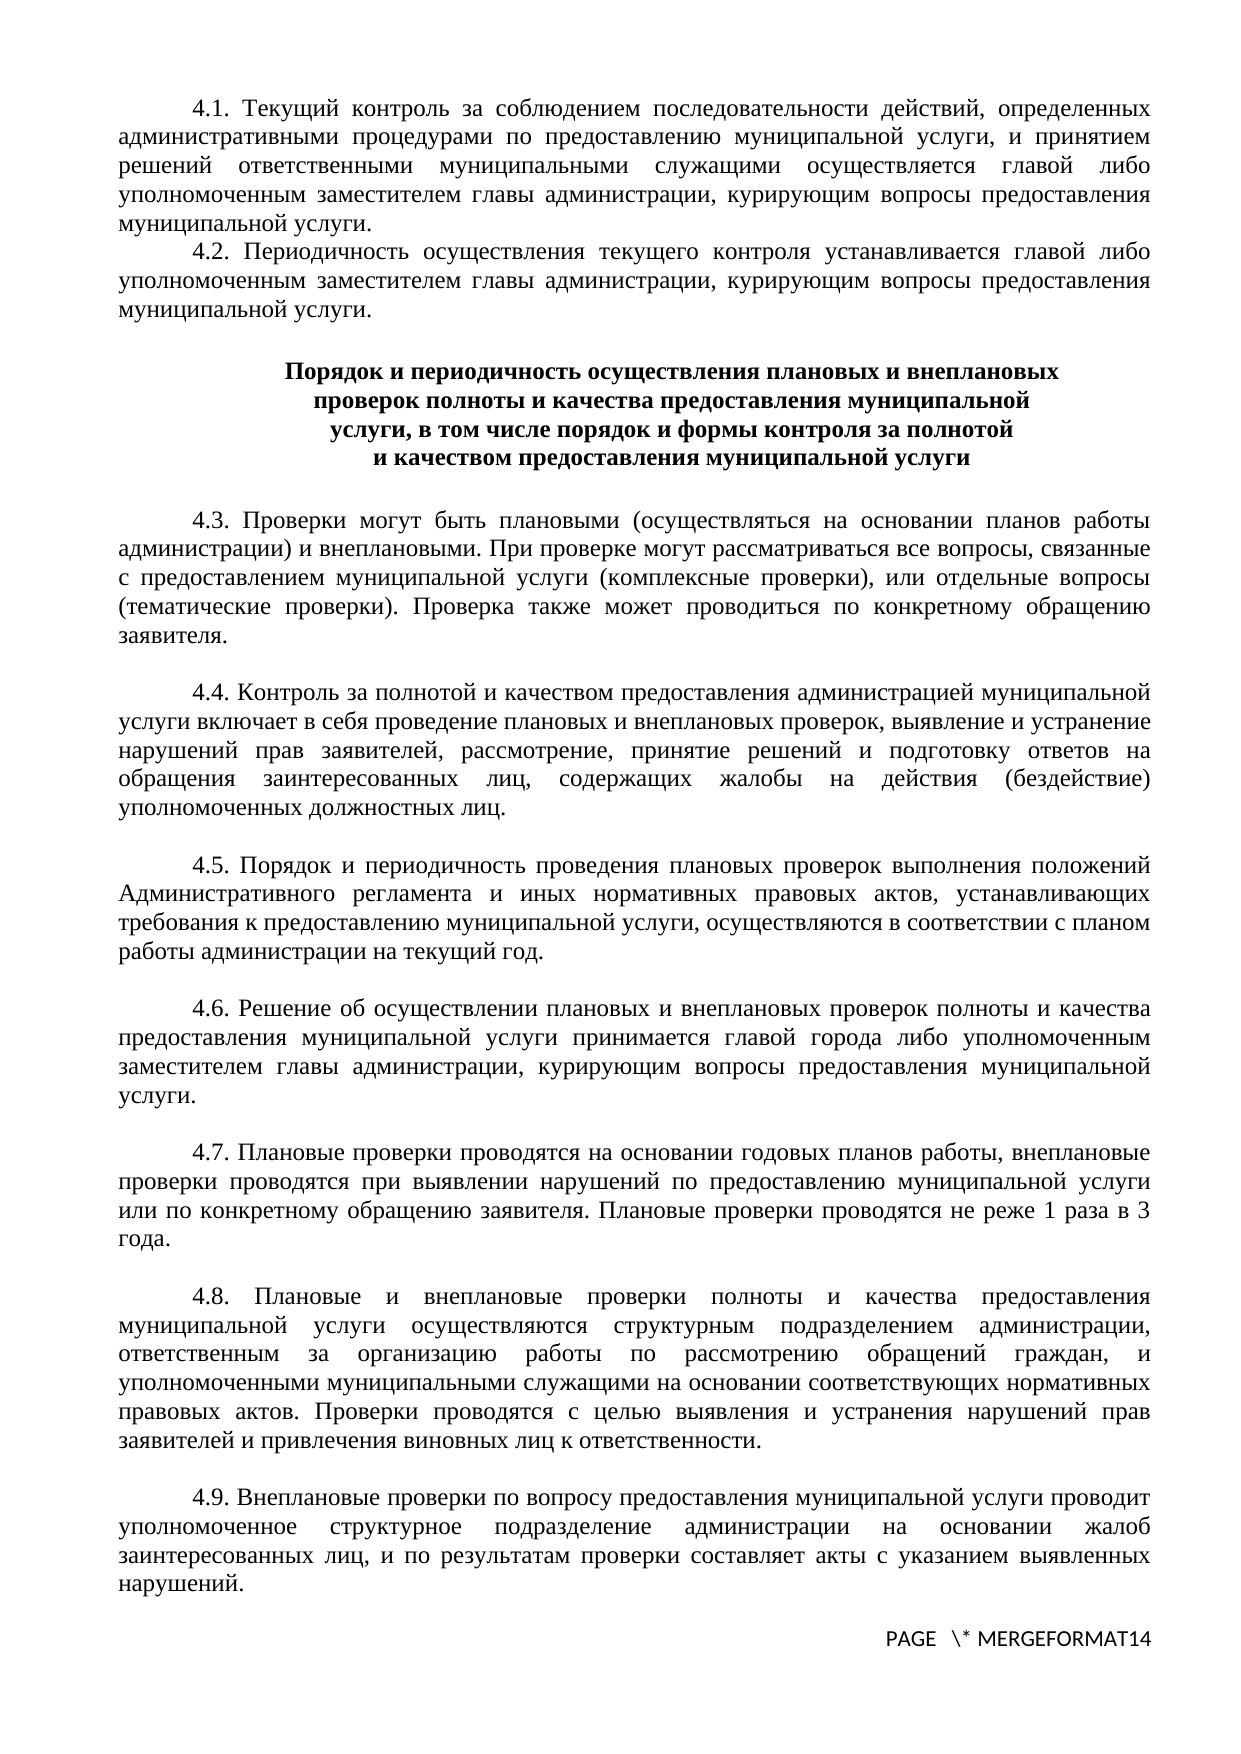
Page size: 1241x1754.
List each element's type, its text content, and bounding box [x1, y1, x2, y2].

text 4.3. Проверки могут быть плановыми (осуществляться на основании планов работы администрации) и внеплановыми. При проверке могут рассматриваться все вопросы, связанные с предоставлением муниципальной услуги (комплексные проверки), или отдельные вопросы (тематические проверки). Проверка также может проводиться по конкретному обращению заявителя. [118, 505, 1152, 648]
text 4.8. Плановые и внеплановые проверки полноты и качества предоставления муниципальной услуги осуществляются структурным подразделением администрации, ответственным за организацию работы по рассмотрению обращений граждан, и уполномоченными муниципальными служащими на основании соответствующих нормативных правовых актов. Проверки проводятся с целью выявления и устранения нарушений прав заявителей и привлечения виновных лиц к ответственности. [118, 1281, 1152, 1453]
text 4.6. Решение об осуществлении плановых и внеплановых проверок полноты и качества предоставления муниципальной услуги принимается главой города либо уполномоченным заместителем главы администрации, курирующим вопросы предоставления муниципальной услуги. [118, 993, 1152, 1108]
text 4.2. Периодичность осуществления текущего контроля устанавливается главой либо уполномоченным заместителем главы администрации, курирующим вопросы предоставления муниципальной услуги. [118, 236, 1152, 323]
text и качеством предоставления муниципальной услуги [118, 442, 1152, 471]
text 4.5. Порядок и периодичность проведения плановых проверок выполнения положений Административного регламента и иных нормативных правовых актов, устанавливающих требования к предоставлению муниципальной услуги, осуществляются в соответствии с планом работы администрации на текущий год. [118, 850, 1152, 965]
text Порядок и периодичность осуществления плановых и внеплановых [118, 356, 1152, 385]
text 4.7. Плановые проверки проводятся на основании годовых планов работы, внеплановые проверки проводятся при выявлении нарушений по предоставлению муниципальной услуги или по конкретному обращению заявителя. Плановые проверки проводятся не реже 1 раза в 3 года. [118, 1137, 1152, 1252]
text проверок полноты и качества предоставления муниципальной [118, 385, 1152, 414]
text услуги, в том числе порядок и формы контроля за полнотой [118, 414, 1152, 442]
text 4.1. Текущий контроль за соблюдением последовательности действий, определенных административными процедурами по предоставлению муниципальной услуги, и принятием решений ответственными муниципальными служащими осуществляется главой либо уполномоченным заместителем главы администрации, курирующим вопросы предоставления муниципальной услуги. [118, 93, 1152, 236]
text 4.9. Внеплановые проверки по вопросу предоставления муниципальной услуги проводит уполномоченное структурное подразделение администрации на основании жалоб заинтересованных лиц, и по результатам проверки составляет акты с указанием выявленных нарушений. [118, 1482, 1152, 1597]
text 4.4. Контроль за полнотой и качеством предоставления администрацией муниципальной услуги включает в себя проведение плановых и внеплановых проверок, выявление и устранение нарушений прав заявителей, рассмотрение, принятие решений и подготовку ответов на обращения заинтересованных лиц, содержащих жалобы на действия (бездействие) уполномоченных должностных лиц. [118, 677, 1152, 821]
